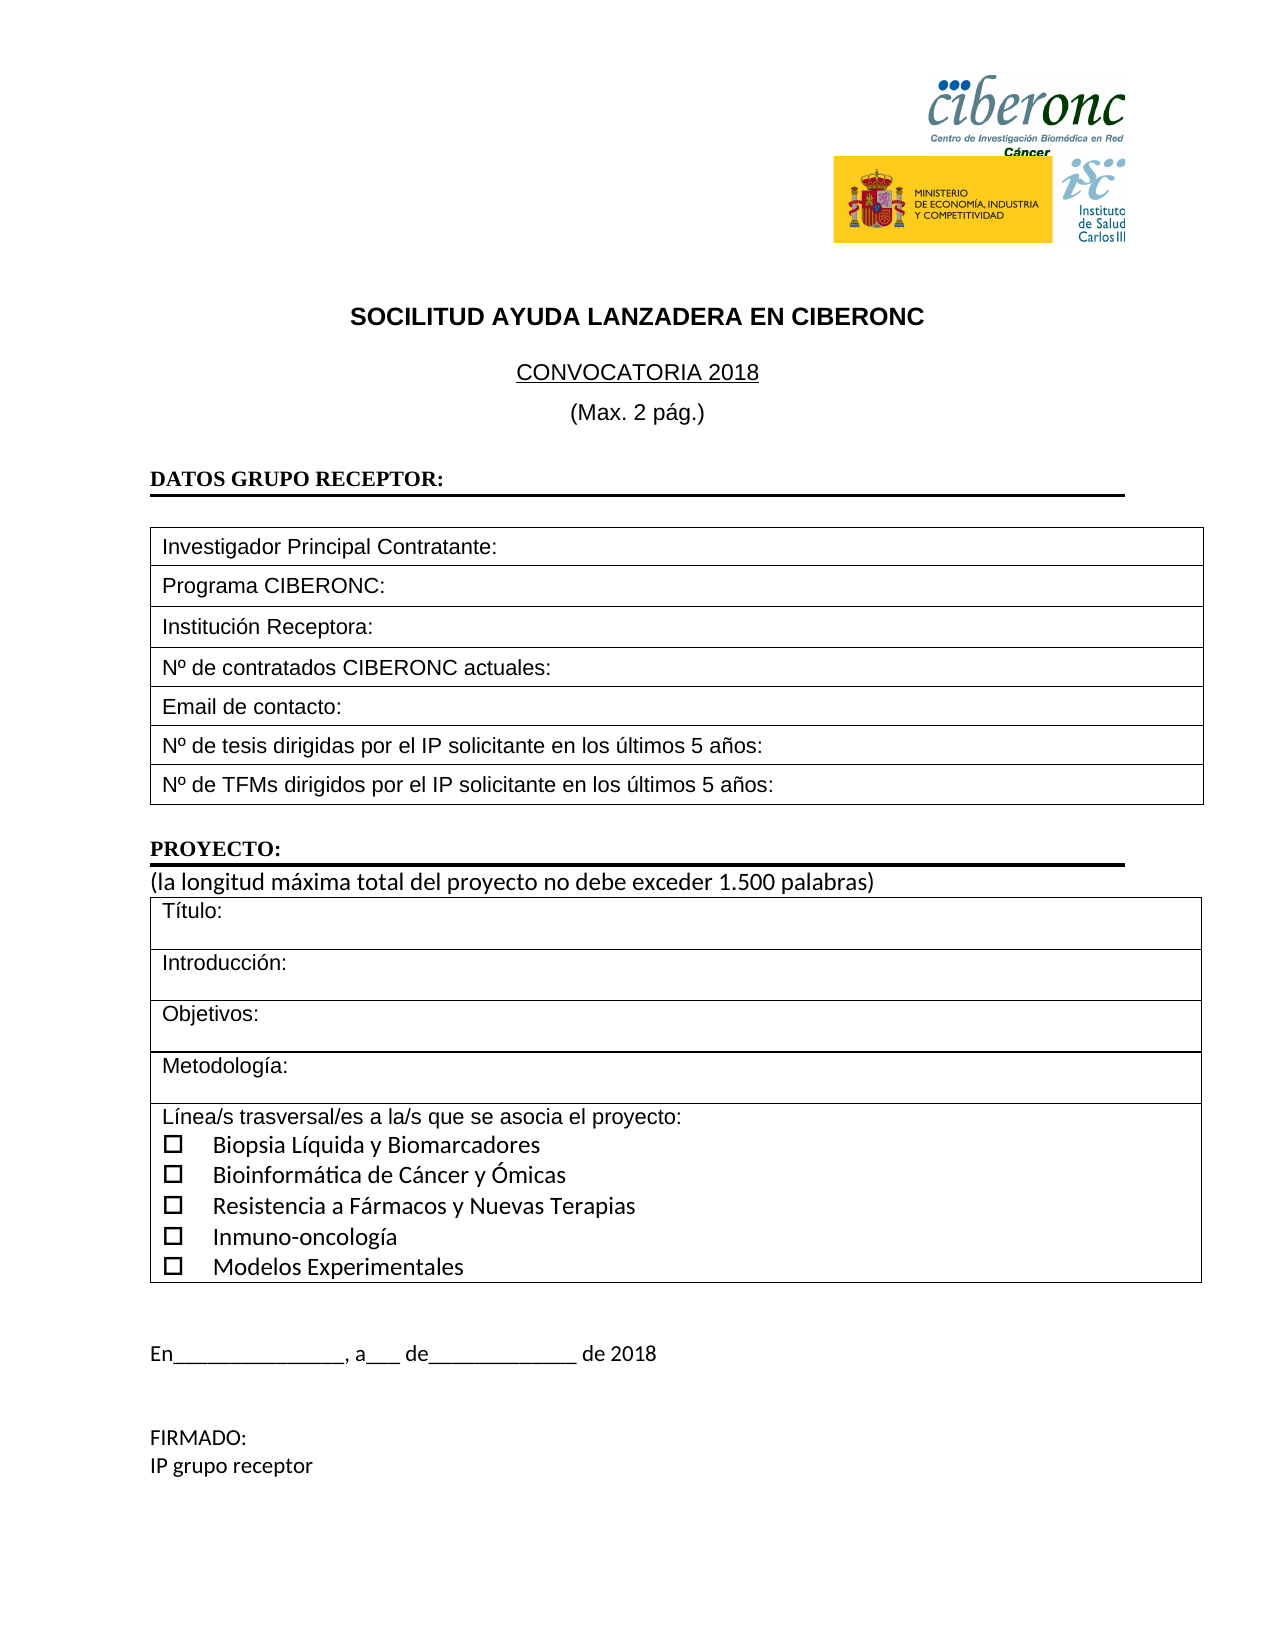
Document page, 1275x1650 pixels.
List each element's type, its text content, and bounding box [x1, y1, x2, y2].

text (Max. 2 pág.) [150, 399, 1125, 425]
table_cell Nº de tesis dirigidas por el IP solicitante en los últimos 5 años: [151, 726, 1203, 764]
table_cell Línea/s trasversal/es a la/s que se asocia el proyecto: Biopsia Líquida y Biomarcadores Bioinformática de Cáncer y Ómicas Resistencia a Fármacos y Nuevas Terapias Inmuno-oncología Modelos Experimentales [151, 1104, 1201, 1282]
text DATOS GRUPO RECEPTOR: [150, 466, 1125, 494]
text SOCILITUD AYUDA LANZADERA EN CIBERONC [150, 302, 1125, 331]
table_header Investigador Principal Contratante: [151, 528, 1203, 565]
picture [833, 75, 1125, 243]
table_header Título: [151, 898, 1201, 948]
table_cell Nº de contratados CIBERONC actuales: [151, 648, 1203, 686]
table_cell Objetivos: [151, 1001, 1201, 1051]
text (la longitud máxima total del proyecto no debe exceder 1.500 palabras) [150, 867, 1125, 897]
table_cell Email de contacto: [151, 687, 1203, 725]
table_cell Nº de TFMs dirigidos por el IP solicitante en los últimos 5 años: [151, 765, 1203, 803]
text IP grupo receptor [150, 1451, 1125, 1479]
table_cell Institución Receptora: [151, 607, 1203, 647]
table_cell Metodología: [151, 1053, 1201, 1103]
text PROYECTO: [150, 836, 1125, 863]
table_cell Introducción: [151, 950, 1201, 1000]
table_cell Programa CIBERONC: [151, 566, 1203, 606]
text CONVOCATORIA 2018 [150, 359, 1125, 386]
text En_______________, a___ de_____________ de 2018 [150, 1339, 1125, 1367]
text FIRMADO: [150, 1423, 1125, 1451]
